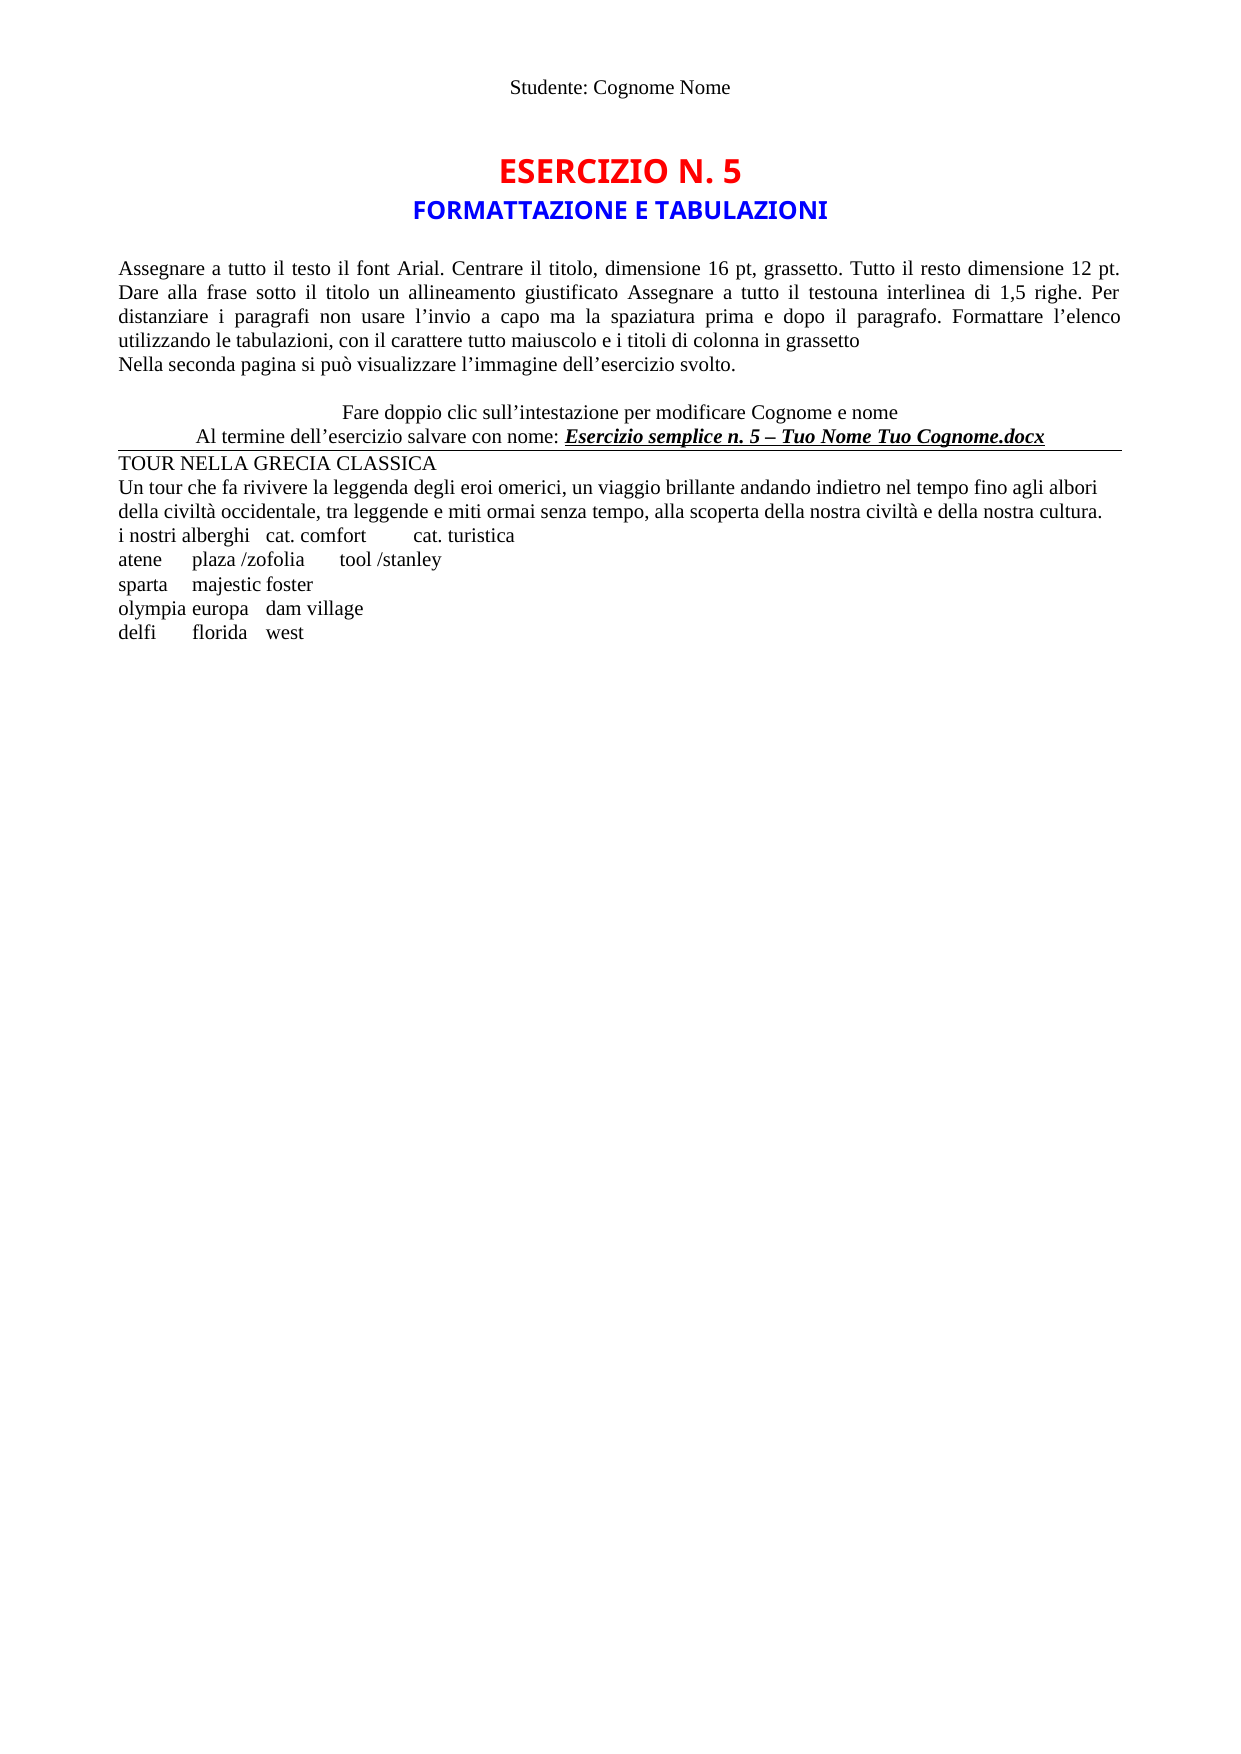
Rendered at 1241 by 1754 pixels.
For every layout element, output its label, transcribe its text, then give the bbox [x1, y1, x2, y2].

text i nostri alberghi cat. comfort cat. turistica [118, 523, 1122, 547]
title ESERCIZIO N. 5 [118, 148, 1122, 193]
text sparta majestic foster [118, 571, 1122, 596]
subtitle FORMATTAZIONE E TABULAZIONI [118, 193, 1122, 227]
text Nella seconda pagina si può visualizzare l’immagine dell’esercizio svolto. [118, 352, 1122, 376]
text TOUR NELLA GRECIA CLASSICA [118, 451, 1122, 475]
text Fare doppio clic sull’intestazione per modificare Cognome e nome [118, 400, 1122, 424]
text Un tour che fa rivivere la leggenda degli eroi omerici, un viaggio brillante andando indietro nel tempo fino agli albori della civiltà occidentale, tra leggende e miti ormai senza tempo, alla scoperta della nostra civiltà e della nostra cultura. [118, 475, 1122, 523]
text Al termine dell’esercizio salvare con nome: Esercizio semplice n. 5 – Tuo Nome Tuo Cognome.docx [118, 424, 1122, 450]
text olympia europa dam village [118, 596, 1122, 619]
text Assegnare a tutto il testo il font Arial. Centrare il titolo, dimensione 16 pt, grassetto. Tutto il resto dimensione 12 pt. Dare alla frase sotto il titolo un allineamento giustificato Assegnare a tutto il testouna interlinea di 1,5 righe. Per distanziare i paragrafi non usare l’invio a capo ma la spaziatura prima e dopo il paragrafo. Formattare l’elenco utilizzando le tabulazioni, con il carattere tutto maiuscolo e i titoli di colonna in grassetto [118, 256, 1122, 352]
text delfi florida west [118, 619, 1122, 644]
text atene plaza /zofolia tool /stanley [118, 547, 1122, 571]
